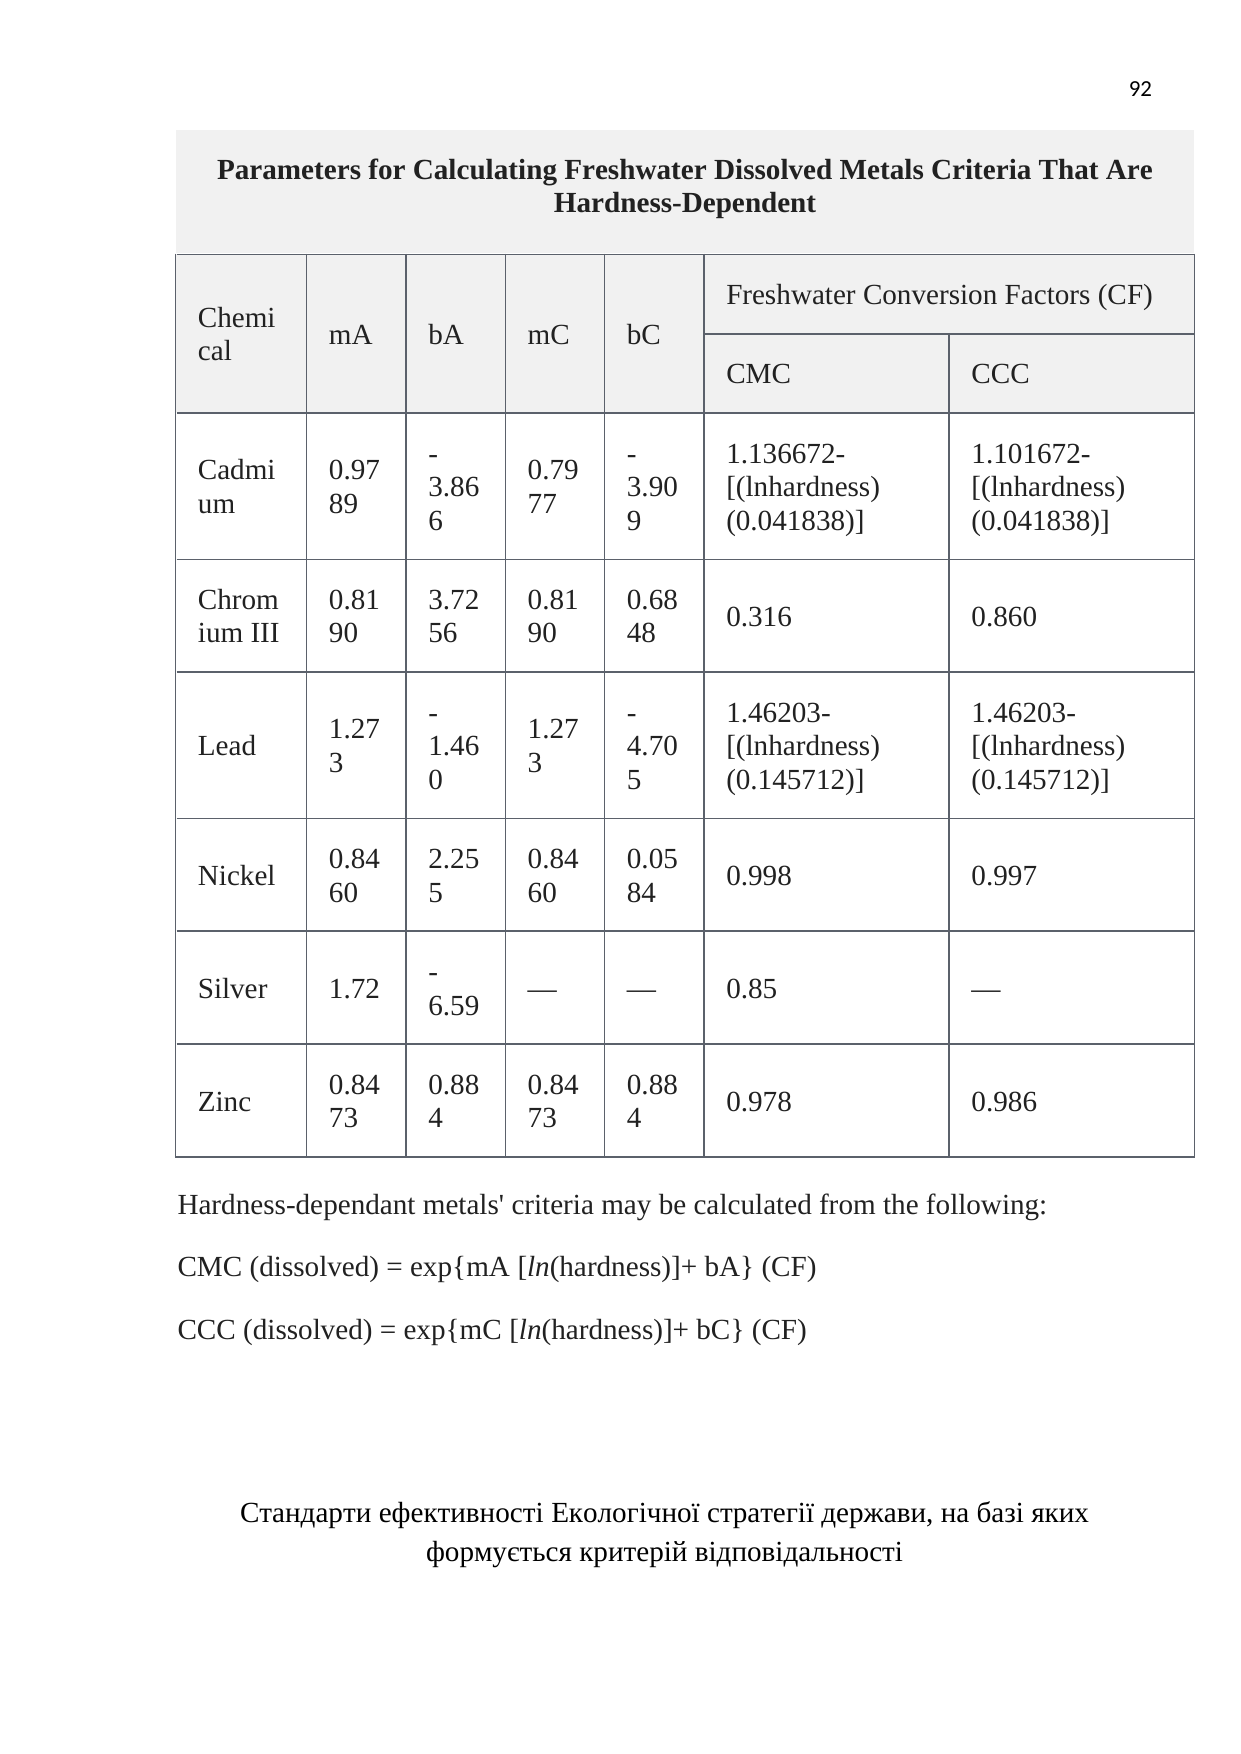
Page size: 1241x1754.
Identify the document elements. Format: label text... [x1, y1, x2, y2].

table_cell 0.986 [950, 1045, 1194, 1156]
table_cell -6.59 [407, 932, 505, 1043]
table_cell Zinc [176, 1044, 306, 1156]
table_cell 1.273 [307, 673, 405, 818]
table_cell — [605, 932, 703, 1043]
table_cell 0.8460 [506, 819, 604, 930]
table_cell 0.997 [950, 819, 1194, 930]
table_cell — [950, 932, 1194, 1043]
table_cell -3.909 [605, 414, 703, 558]
table_cell 0.8190 [506, 560, 604, 671]
table_cell Chromium III [176, 560, 306, 671]
table_cell 0.860 [950, 560, 1194, 671]
table_cell -1.460 [407, 673, 505, 818]
table_cell 0.884 [407, 1045, 505, 1156]
table_cell 0.0584 [605, 819, 703, 930]
table_cell -4.705 [605, 673, 703, 818]
table_cell 0.6848 [605, 560, 703, 671]
table_cell 3.7256 [407, 560, 505, 671]
table_cell 1.101672-[(lnhardness)(0.041838)] [950, 414, 1194, 558]
text Стандарти ефективності Екологічної стратегії держави, на базі яких формується критерій відповідальності [177, 1496, 1152, 1568]
table_cell -3.866 [407, 414, 505, 558]
table_cell Nickel [176, 819, 306, 930]
table_cell mC [506, 255, 604, 412]
text CCC (dissolved) = exp{mC [ln(hardness)]+ bC} (CF) [177, 1312, 1152, 1346]
table_cell 0.9789 [307, 414, 405, 558]
table_cell 1.46203-[(lnhardness)(0.145712)] [705, 673, 948, 818]
table_cell — [506, 932, 604, 1043]
table_cell Freshwater Conversion Factors (CF) [705, 255, 1194, 333]
table_cell 0.7977 [506, 414, 604, 558]
table_cell CCC [950, 335, 1194, 412]
table_cell Chemical [176, 255, 306, 412]
table_cell 1.136672-[(lnhardness)(0.041838)] [705, 414, 948, 558]
table_cell bA [407, 255, 505, 412]
table_cell CMC [705, 335, 948, 412]
table_cell mA [307, 255, 405, 412]
table_cell 0.884 [605, 1045, 703, 1156]
table_cell 0.978 [705, 1045, 948, 1156]
table_cell 0.8473 [506, 1045, 604, 1156]
table_cell 0.8460 [307, 819, 405, 930]
table_cell 1.72 [307, 932, 405, 1043]
table_cell Cadmium [176, 413, 306, 558]
table_cell 0.8190 [307, 560, 405, 671]
table_cell 1.273 [506, 673, 604, 818]
table_cell bC [605, 255, 703, 412]
table_cell 0.316 [705, 560, 948, 671]
table_cell 0.8473 [307, 1045, 405, 1156]
table_cell 0.85 [705, 932, 948, 1043]
table_header Parameters for Calculating Freshwater Dissolved Metals Criteria That Are Hardness-Dependent [176, 130, 1194, 253]
text Hardness-dependant metals' criteria may be calculated from the following: [177, 1187, 1152, 1220]
table_cell Silver [176, 931, 306, 1043]
table_cell 2.255 [407, 819, 505, 930]
text CMC (dissolved) = exp{mA [ln(hardness)]+ bA} (CF) [177, 1249, 1152, 1283]
table_cell 1.46203-[(lnhardness)(0.145712)] [950, 673, 1194, 818]
table_cell Lead [176, 672, 306, 818]
table_cell 0.998 [705, 819, 948, 930]
